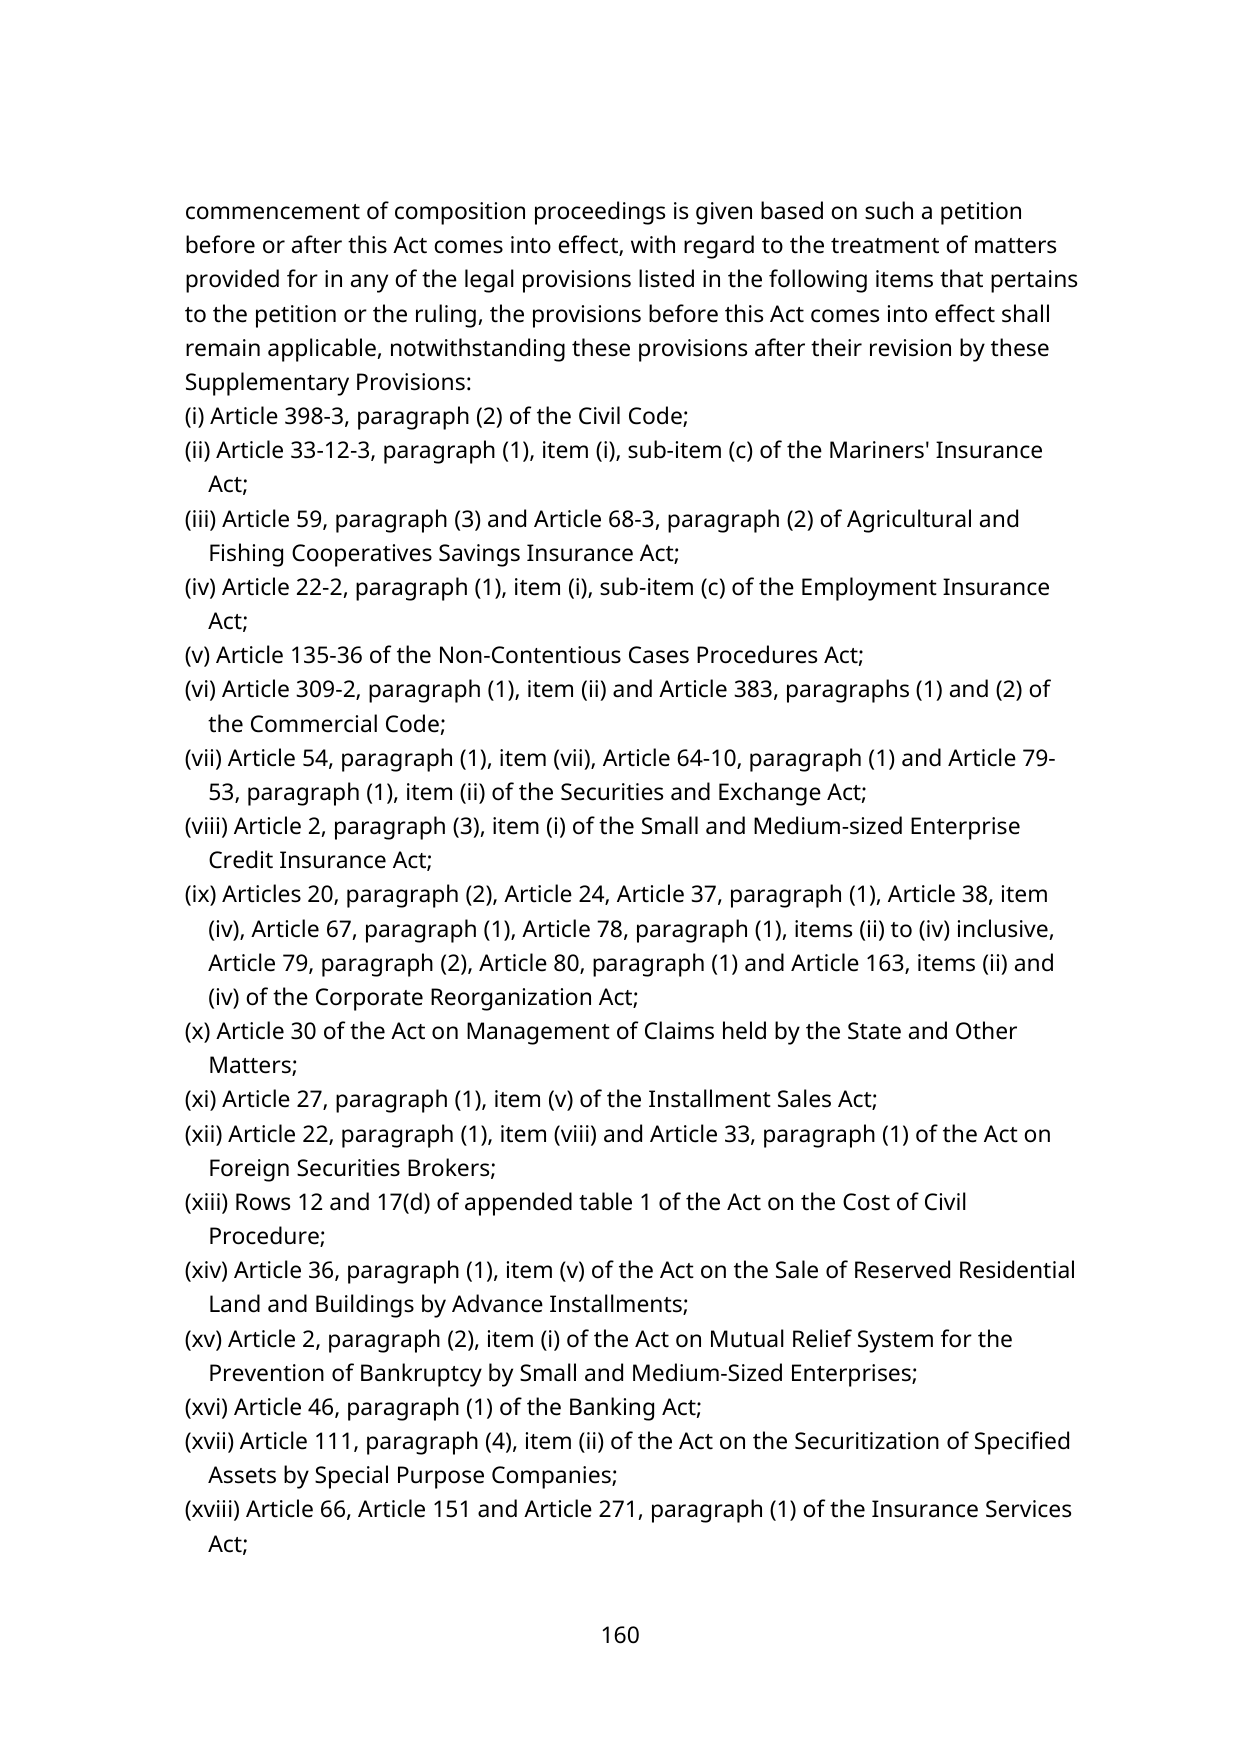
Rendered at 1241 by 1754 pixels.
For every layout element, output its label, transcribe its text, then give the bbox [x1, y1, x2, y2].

text (xiii) Rows 12 and 17(d) of appended table 1 of the Act on the Cost of Civil Procedure; [184, 1184, 1079, 1253]
text (ii) Article 33-12-3, paragraph (1), item (i), sub-item (c) of the Mariners' Insurance Act; [184, 433, 1079, 501]
text (x) Article 30 of the Act on Management of Claims held by the State and Other Matters; [184, 1014, 1079, 1082]
text (vi) Article 309-2, paragraph (1), item (ii) and Article 383, paragraphs (1) and (2) of the Commercial Code; [184, 672, 1079, 740]
text (xi) Article 27, paragraph (1), item (v) of the Installment Sales Act; [184, 1082, 1079, 1116]
text (v) Article 135-36 of the Non-Contentious Cases Procedures Act; [184, 638, 1079, 672]
text (ix) Articles 20, paragraph (2), Article 24, Article 37, paragraph (1), Article 38, item (iv), Article 67, paragraph (1), Article 78, paragraph (1), items (ii) to (iv) inclusive, Article 79, paragraph (2), Article 80, paragraph (1) and Article 163, items (ii) and (iv) of the Corporate Reorganization Act; [184, 877, 1079, 1014]
text (xvi) Article 46, paragraph (1) of the Banking Act; [184, 1389, 1079, 1424]
text (xiv) Article 36, paragraph (1), item (v) of the Act on the Sale of Reserved Residential Land and Buildings by Advance Installments; [184, 1253, 1079, 1321]
text (vii) Article 54, paragraph (1), item (vii), Article 64-10, paragraph (1) and Article 79-53, paragraph (1), item (ii) of the Securities and Exchange Act; [184, 740, 1079, 809]
text (xviii) Article 66, Article 151 and Article 271, paragraph (1) of the Insurance Services Act; [184, 1492, 1079, 1560]
text (i) Article 398-3, paragraph (2) of the Civil Code; [184, 399, 1079, 433]
text (iv) Article 22-2, paragraph (1), item (i), sub-item (c) of the Employment Insurance Act; [184, 569, 1079, 638]
text (xvii) Article 111, paragraph (4), item (ii) of the Act on the Securitization of Specified Assets by Special Purpose Companies; [184, 1424, 1079, 1492]
text (xii) Article 22, paragraph (1), item (viii) and Article 33, paragraph (1) of the Act on Foreign Securities Brokers; [184, 1116, 1079, 1184]
text (viii) Article 2, paragraph (3), item (i) of the Small and Medium-sized Enterprise Credit Insurance Act; [184, 809, 1079, 877]
text (iii) Article 59, paragraph (3) and Article 68-3, paragraph (2) of Agricultural and Fishing Cooperatives Savings Insurance Act; [184, 501, 1079, 569]
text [161, 194, 1079, 399]
text (xv) Article 2, paragraph (2), item (i) of the Act on Mutual Relief System for the Prevention of Bankruptcy by Small and Medium-Sized Enterprises; [184, 1321, 1079, 1389]
